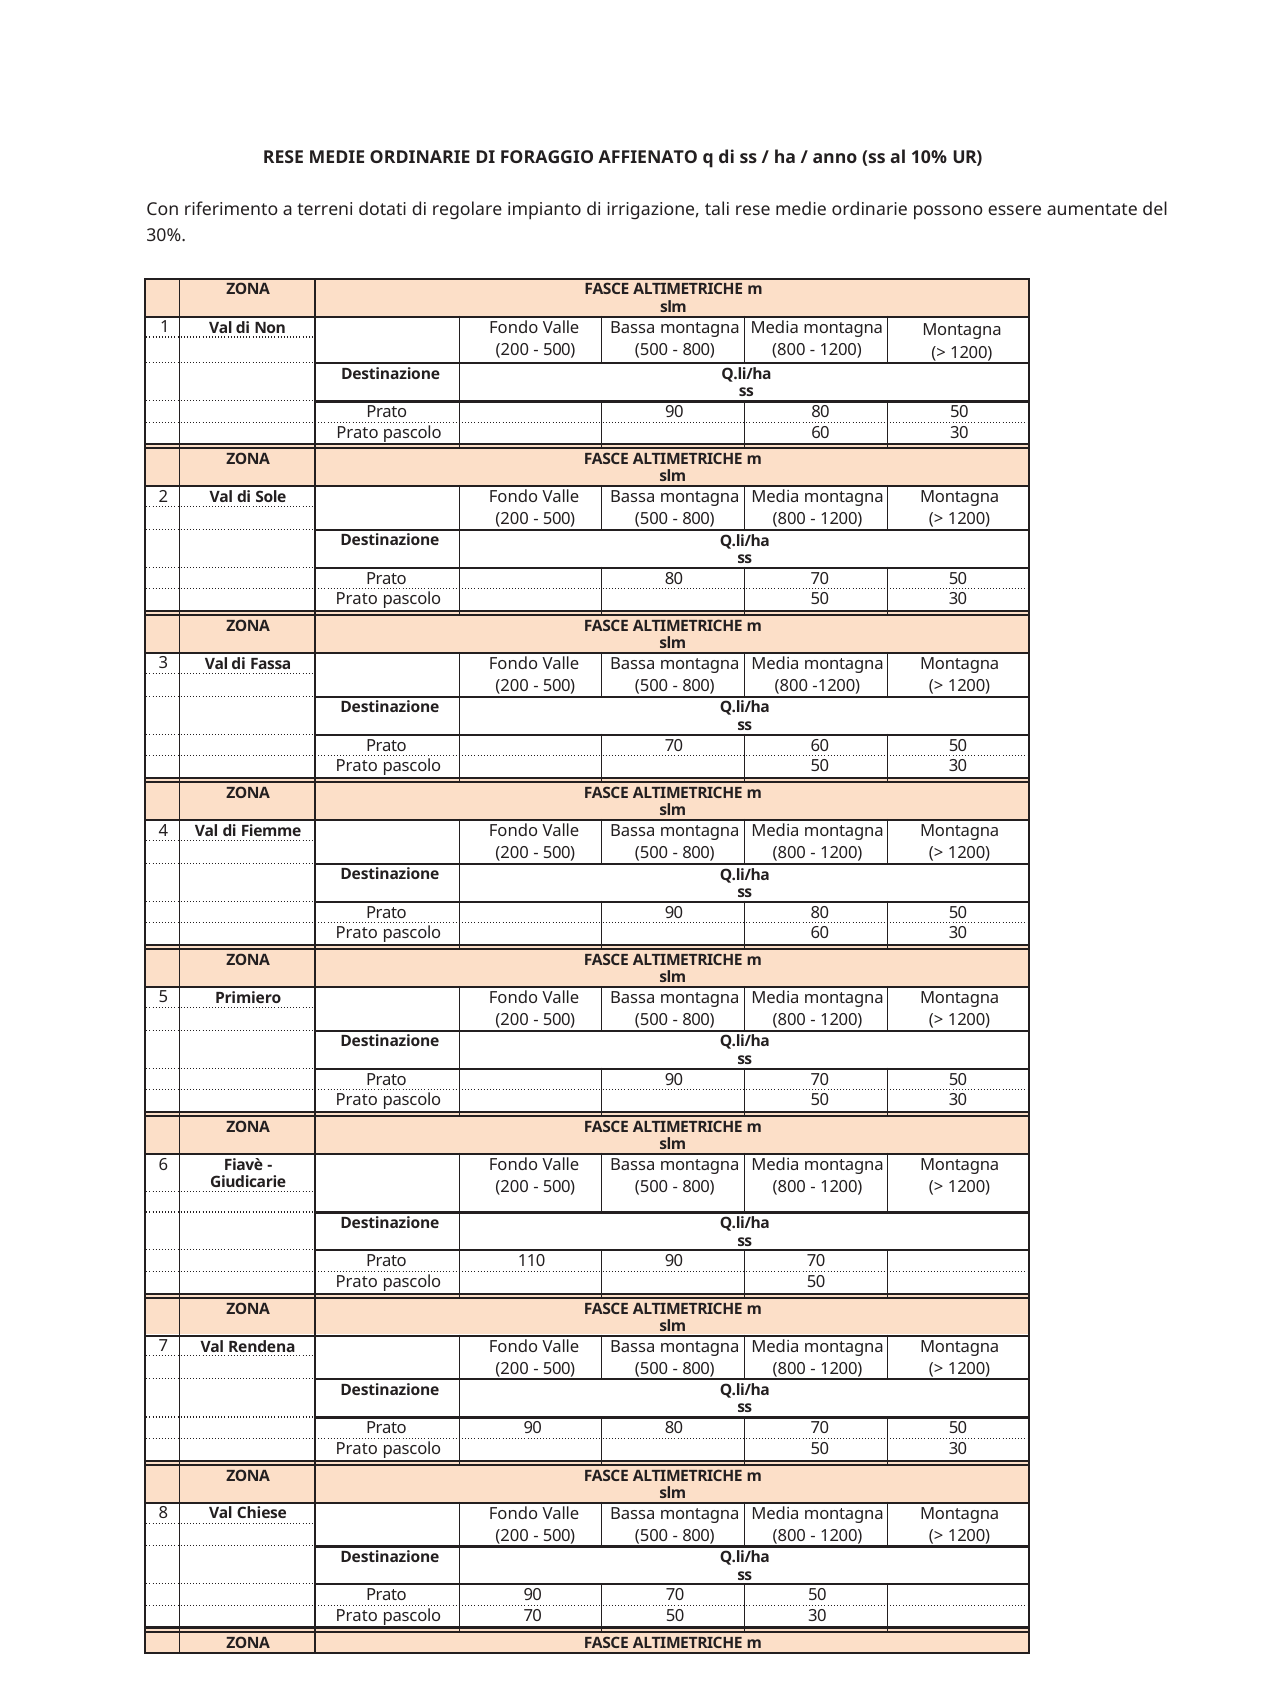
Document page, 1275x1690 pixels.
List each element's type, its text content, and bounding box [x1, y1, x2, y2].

table_cell [146, 922, 179, 944]
table_cell 50 [745, 1271, 887, 1292]
table_cell [146, 1545, 179, 1583]
table_cell Montagna (> 1200) [888, 1504, 1028, 1545]
table_cell Fondo Valle (200 - 500) [460, 988, 601, 1029]
table_cell Destinazione [316, 1032, 459, 1067]
table_cell [146, 1007, 179, 1029]
table_cell 60 [745, 922, 887, 944]
table_cell 70 [745, 1251, 887, 1271]
table_cell [180, 1249, 314, 1271]
table_cell Primiero [180, 988, 314, 1007]
table_cell [180, 506, 314, 528]
table_cell [146, 529, 179, 567]
table_cell 90 [602, 403, 744, 422]
table_cell [316, 1337, 459, 1378]
table_cell Q.li/ha ss [460, 1032, 1028, 1067]
table_cell [180, 922, 314, 944]
table_cell [146, 950, 179, 986]
table_cell [146, 673, 179, 696]
table_cell [180, 1068, 314, 1089]
table_cell ZONA [180, 616, 314, 652]
table_cell ZONA [180, 1633, 314, 1652]
table_cell 60 [745, 736, 887, 755]
table_cell [146, 783, 179, 819]
table_cell Fondo Valle (200 - 500) [460, 1504, 601, 1545]
table_cell [146, 1416, 179, 1438]
table_cell 30 [888, 922, 1028, 944]
table_cell [460, 422, 601, 443]
table_cell [180, 673, 314, 696]
table_cell 6 [146, 1155, 179, 1191]
table_cell FASCE ALTIMETRICHE m slm [316, 616, 1028, 652]
table_cell [316, 1155, 459, 1211]
table_cell Prato pascolo [316, 1271, 459, 1292]
table_cell [316, 318, 459, 362]
table_cell [888, 1271, 1028, 1292]
table_cell [180, 1583, 314, 1605]
table_cell Val di Sole [180, 487, 314, 506]
table_cell Q.li/ha ss [460, 1548, 1028, 1583]
table_cell Q.li/ha ss [460, 364, 1028, 400]
table_cell [146, 734, 179, 755]
table_cell Val Rendena [180, 1337, 314, 1355]
table_cell [146, 567, 179, 588]
table_cell [460, 1271, 601, 1292]
table_cell 30 [888, 422, 1028, 443]
table_cell 30 [888, 588, 1028, 610]
table_cell Q.li/ha ss [460, 1214, 1028, 1249]
table_cell 2 [146, 487, 179, 506]
table_cell [180, 1355, 314, 1378]
table_cell Bassa montagna (500 - 800) [602, 821, 744, 862]
table_cell Media montagna (800 - 1200) [745, 988, 887, 1029]
table_cell [146, 1299, 179, 1334]
table_cell Destinazione [316, 698, 459, 733]
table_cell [316, 1633, 1028, 1652]
table_cell 50 [888, 736, 1028, 755]
text RESE MEDIE ORDINARIE DI FORAGGIO AFFIENATO q di ss / ha / anno (ss al 10% UR) [263, 144, 1212, 168]
table_cell [146, 1089, 179, 1111]
table_cell [460, 1438, 601, 1459]
table_cell Fondo Valle (200 - 500) [460, 318, 601, 362]
table_cell 110 [460, 1251, 601, 1271]
table_cell Fiavè - Giudicarie [180, 1155, 314, 1191]
table_cell [316, 1504, 459, 1545]
table_cell [460, 403, 601, 422]
table_cell [180, 422, 314, 443]
table_cell Val di Fassa [180, 654, 314, 673]
table_cell [316, 988, 459, 1029]
table_cell [146, 1523, 179, 1545]
table_cell Prato pascolo [316, 1605, 459, 1626]
table_cell 50 [602, 1605, 744, 1626]
table_cell [316, 487, 459, 528]
table_cell Montagna (> 1200) [888, 1155, 1028, 1211]
table_cell Bassa montagna (500 - 800) [602, 318, 744, 362]
table_cell [146, 901, 179, 922]
table_cell [180, 1416, 314, 1438]
table_cell [146, 1271, 179, 1292]
table_cell ZONA [180, 449, 314, 485]
table_cell 1 [146, 318, 179, 336]
table_cell [888, 1585, 1028, 1605]
table_cell [888, 1605, 1028, 1626]
table_cell [180, 529, 314, 567]
table_cell [180, 755, 314, 777]
table_cell Bassa montagna (500 - 800) [602, 988, 744, 1029]
table_cell Prato pascolo [316, 588, 459, 610]
table_cell [146, 696, 179, 733]
table_header ZONA [180, 280, 314, 316]
table_cell Fondo Valle (200 - 500) [460, 821, 601, 862]
table_cell 70 [745, 569, 887, 588]
table_cell [180, 1211, 314, 1249]
table_cell [180, 1523, 314, 1545]
table_cell [180, 1378, 314, 1416]
table_cell [180, 696, 314, 733]
table_cell 60 [745, 422, 887, 443]
table_cell Prato [316, 1585, 459, 1605]
table_cell 5 [146, 988, 179, 1007]
table_cell Destinazione [316, 1214, 459, 1249]
table_cell 90 [460, 1585, 601, 1605]
table_cell Prato pascolo [316, 1089, 459, 1111]
table_cell ZONA [180, 783, 314, 819]
table_cell [146, 449, 179, 485]
table_cell [602, 422, 744, 443]
table_cell 50 [888, 1070, 1028, 1089]
table_cell Fondo Valle (200 - 500) [460, 1337, 601, 1378]
table_cell 70 [460, 1605, 601, 1626]
table_cell 50 [888, 903, 1028, 922]
table_cell 3 [146, 654, 179, 673]
table_header [146, 280, 179, 316]
table_cell Destinazione [316, 531, 459, 567]
table_cell 50 [888, 1419, 1028, 1438]
table_cell [460, 1070, 601, 1089]
table_cell [146, 336, 179, 362]
table_cell Media montagna (800 - 1200) [745, 318, 887, 362]
table_cell Q.li/ha ss [460, 531, 1028, 567]
table_cell [180, 1089, 314, 1111]
table_cell 80 [745, 403, 887, 422]
table_cell [146, 1438, 179, 1459]
table_cell [146, 1378, 179, 1416]
table_cell Prato [316, 1419, 459, 1438]
table_cell Fondo Valle (200 - 500) [460, 487, 601, 528]
table_cell FASCE ALTIMETRICHE m slm [316, 1299, 1028, 1334]
table_cell 70 [745, 1070, 887, 1089]
table_cell [602, 755, 744, 777]
table_cell Prato pascolo [316, 922, 459, 944]
table_cell [146, 400, 179, 422]
table_cell Media montagna (800 - 1200) [745, 487, 887, 528]
table_cell [180, 734, 314, 755]
table_cell 80 [745, 903, 887, 922]
table_cell Bassa montagna (500 - 800) [602, 1337, 744, 1378]
table_cell Prato [316, 736, 459, 755]
table_cell [602, 922, 744, 944]
table_cell [180, 400, 314, 422]
table_cell [180, 588, 314, 610]
table_cell 70 [602, 1585, 744, 1605]
table_cell [180, 1007, 314, 1029]
table_cell FASCE ALTIMETRICHE m slm [316, 783, 1028, 819]
table_cell [180, 863, 314, 901]
table_cell ZONA [180, 1466, 314, 1502]
table_cell [146, 863, 179, 901]
table_cell Q.li/ha ss [460, 865, 1028, 901]
table_cell [180, 1271, 314, 1292]
table_cell Val Chiese [180, 1504, 314, 1522]
table_cell 30 [745, 1605, 887, 1626]
table_cell 90 [602, 903, 744, 922]
table_cell 50 [888, 569, 1028, 588]
table_cell 30 [888, 1438, 1028, 1459]
table_cell 90 [602, 1070, 744, 1089]
table_cell [146, 1068, 179, 1089]
table_cell ZONA [180, 950, 314, 986]
table_cell [146, 1030, 179, 1067]
table_cell [460, 588, 601, 610]
table_cell Montagna (> 1200) [888, 821, 1028, 862]
table_cell [460, 922, 601, 944]
table_cell [146, 506, 179, 528]
table_cell [180, 336, 314, 362]
table_cell [146, 422, 179, 443]
table_cell Media montagna (800 - 1200) [745, 1155, 887, 1211]
table_cell [146, 616, 179, 652]
table_cell Fondo Valle (200 - 500) [460, 1155, 601, 1211]
table_cell Destinazione [316, 364, 459, 400]
table_cell Val di Non [180, 318, 314, 336]
table_cell Val di Fiemme [180, 821, 314, 839]
table_cell Prato [316, 903, 459, 922]
table_cell Q.li/ha ss [460, 1380, 1028, 1416]
table_cell [146, 1355, 179, 1378]
table_cell 30 [888, 755, 1028, 777]
table_cell Prato pascolo [316, 1438, 459, 1459]
table_cell 30 [888, 1089, 1028, 1111]
table_cell 8 [146, 1504, 179, 1522]
text Con riferimento a terreni dotati di regolare impianto di irrigazione, tali rese medie ordinarie possono essere aumentate del 30%. [146, 197, 1184, 247]
table_cell ZONA [180, 1299, 314, 1334]
table_cell [180, 840, 314, 862]
table_cell [146, 1633, 179, 1652]
table_cell [180, 1605, 314, 1626]
table_cell [146, 1191, 179, 1211]
table_cell Media montagna (800 -1200) [745, 654, 887, 696]
table_cell [460, 569, 601, 588]
table_cell [180, 1438, 314, 1459]
table_cell [146, 1117, 179, 1153]
table_cell [888, 1251, 1028, 1271]
table_cell Destinazione [316, 1548, 459, 1583]
table_cell 7 [146, 1337, 179, 1355]
table_cell [180, 567, 314, 588]
table_cell 80 [602, 569, 744, 588]
table_cell 70 [602, 736, 744, 755]
table_cell Fondo Valle (200 - 500) [460, 654, 601, 696]
table_cell Prato pascolo [316, 755, 459, 777]
table_cell Prato [316, 569, 459, 588]
table_cell [316, 821, 459, 862]
table_cell 50 [745, 588, 887, 610]
table_cell FASCE ALTIMETRICHE m slm [316, 1466, 1028, 1502]
table_cell 90 [460, 1419, 601, 1438]
table_cell [180, 1030, 314, 1067]
table_cell [316, 654, 459, 696]
table_cell [146, 1466, 179, 1502]
table_cell 50 [745, 1438, 887, 1459]
table_cell [460, 903, 601, 922]
table_cell Bassa montagna (500 - 800) [602, 1155, 744, 1211]
table_cell Bassa montagna (500 - 800) [602, 1504, 744, 1545]
table_cell [146, 1249, 179, 1271]
table_cell Prato [316, 1070, 459, 1089]
table_cell Bassa montagna (500 - 800) [602, 654, 744, 696]
table_cell Media montagna (800 - 1200) [745, 821, 887, 862]
table_cell Montagna (> 1200) [888, 654, 1028, 696]
table_cell 50 [745, 755, 887, 777]
table_cell [180, 1545, 314, 1583]
table_cell [146, 840, 179, 862]
table_cell FASCE ALTIMETRICHE m slm [316, 1117, 1028, 1153]
table_cell 50 [888, 403, 1028, 422]
table_cell 70 [745, 1419, 887, 1438]
table_cell Q.li/ha ss [460, 698, 1028, 733]
table_cell FASCE ALTIMETRICHE m slm [316, 449, 1028, 485]
table_cell [602, 1438, 744, 1459]
table_cell Montagna (> 1200) [888, 487, 1028, 528]
table_cell [146, 755, 179, 777]
table_cell ZONA [180, 1117, 314, 1153]
table_cell [602, 588, 744, 610]
table_cell [146, 1211, 179, 1249]
table_cell [180, 901, 314, 922]
table_cell FASCE ALTIMETRICHE m slm [316, 950, 1028, 986]
table_cell Destinazione [316, 865, 459, 901]
table_cell [180, 362, 314, 400]
table_cell 80 [602, 1419, 744, 1438]
table_cell Montagna (> 1200) [888, 318, 1028, 362]
table_cell [146, 1583, 179, 1605]
table_cell [146, 1605, 179, 1626]
table_cell Prato [316, 403, 459, 422]
table_cell Montagna (> 1200) [888, 988, 1028, 1029]
table_cell [146, 588, 179, 610]
table_cell Media montagna (800 - 1200) [745, 1337, 887, 1378]
table_cell Prato pascolo [316, 422, 459, 443]
table_header FASCE ALTIMETRICHE m slm [316, 280, 1028, 316]
table_cell 90 [602, 1251, 744, 1271]
table_cell 50 [745, 1585, 887, 1605]
table_cell [602, 1089, 744, 1111]
table_cell Montagna (> 1200) [888, 1337, 1028, 1378]
table_cell [602, 1271, 744, 1292]
table_cell 50 [745, 1089, 887, 1111]
table_cell Destinazione [316, 1380, 459, 1416]
table_cell 4 [146, 821, 179, 839]
table_cell Media montagna (800 - 1200) [745, 1504, 887, 1545]
table_cell [180, 1191, 314, 1211]
table_cell Bassa montagna (500 - 800) [602, 487, 744, 528]
table_cell [460, 1089, 601, 1111]
table_cell [460, 736, 601, 755]
table_cell [460, 755, 601, 777]
table_cell Prato [316, 1251, 459, 1271]
table_cell [146, 362, 179, 400]
